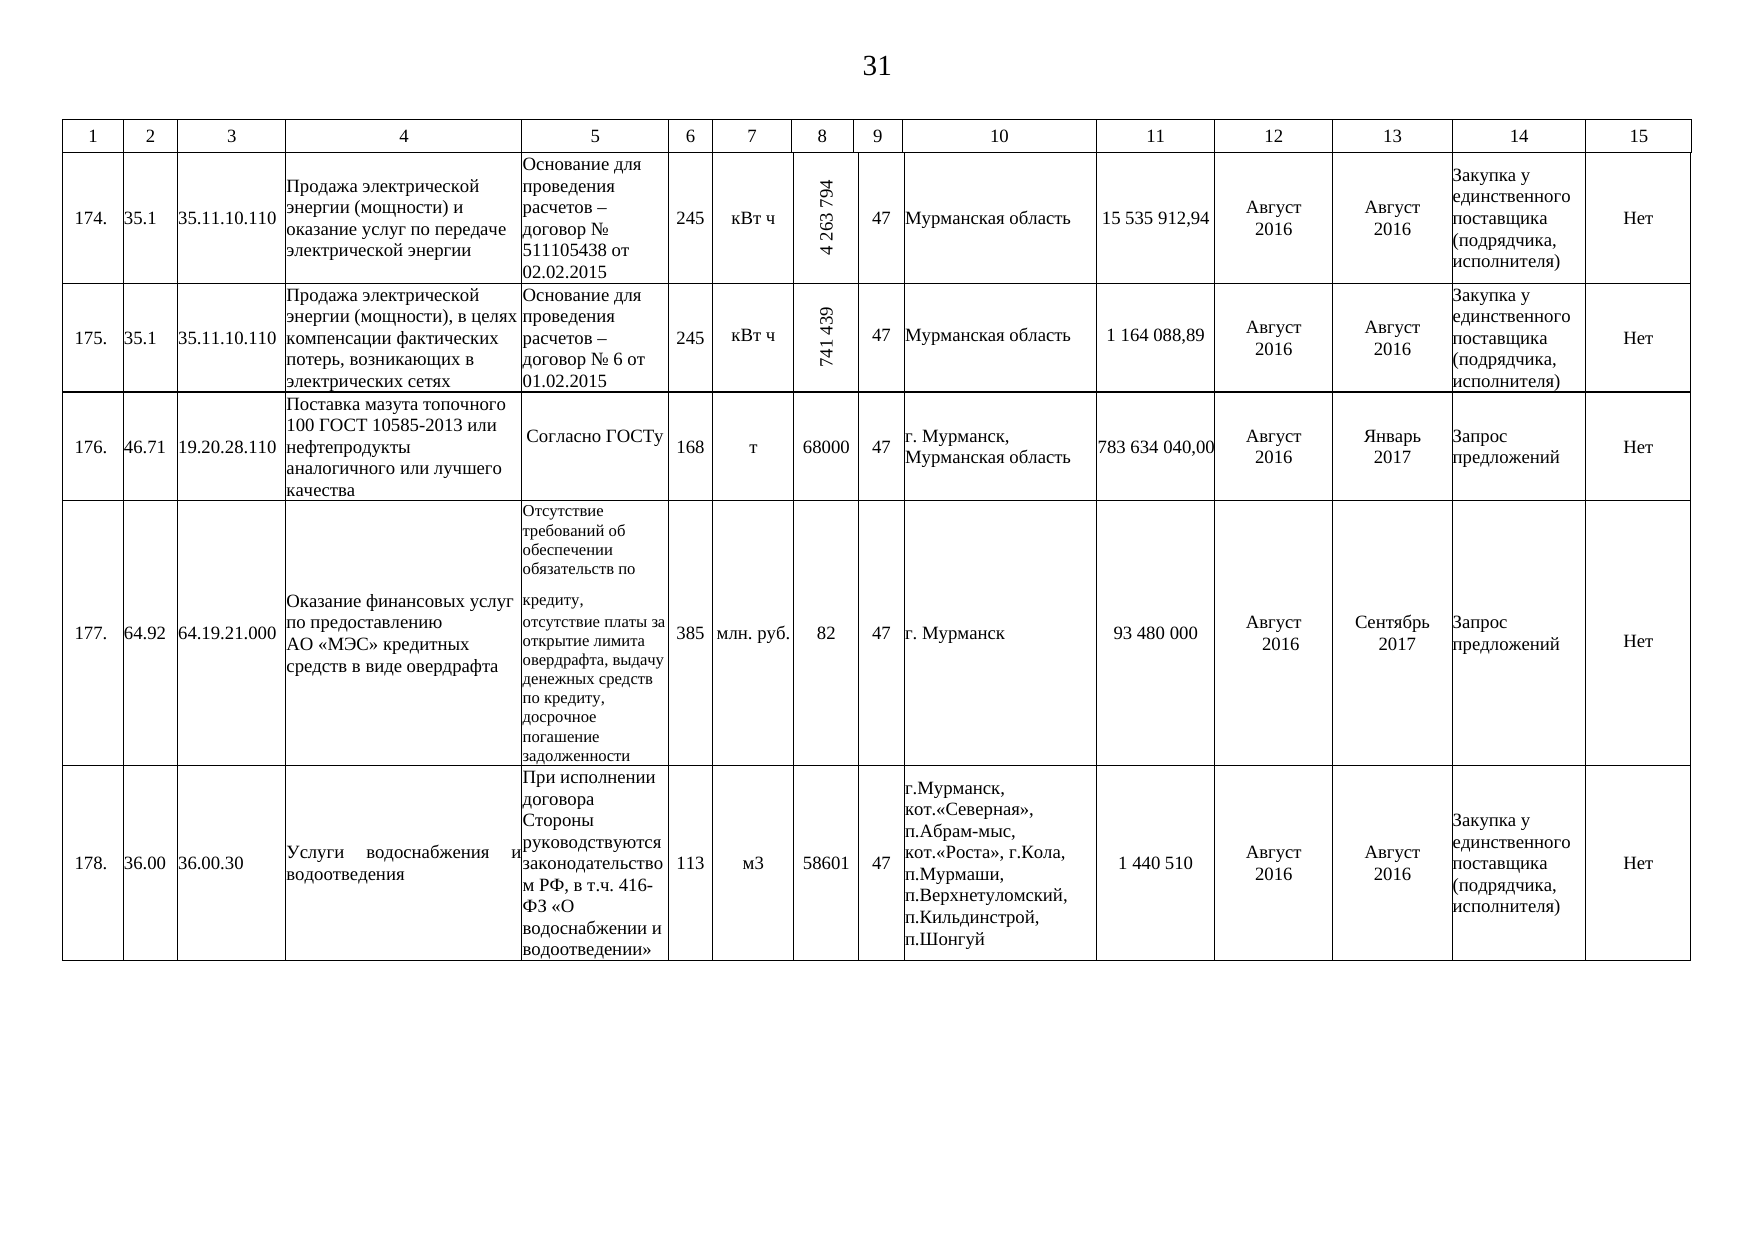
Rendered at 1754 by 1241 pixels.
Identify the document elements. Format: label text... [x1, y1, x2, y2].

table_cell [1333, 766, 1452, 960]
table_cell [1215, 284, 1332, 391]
table_header 6 [669, 120, 712, 152]
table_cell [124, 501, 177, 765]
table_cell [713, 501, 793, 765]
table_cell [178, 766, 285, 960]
table_header 15 [1586, 120, 1691, 152]
table_header 11 [1097, 120, 1214, 152]
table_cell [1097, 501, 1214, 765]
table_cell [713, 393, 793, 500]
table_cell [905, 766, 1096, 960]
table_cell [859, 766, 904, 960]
table_header 12 [1215, 120, 1332, 152]
table_header 3 [178, 120, 285, 152]
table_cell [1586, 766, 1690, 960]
table_header 4 [286, 120, 521, 152]
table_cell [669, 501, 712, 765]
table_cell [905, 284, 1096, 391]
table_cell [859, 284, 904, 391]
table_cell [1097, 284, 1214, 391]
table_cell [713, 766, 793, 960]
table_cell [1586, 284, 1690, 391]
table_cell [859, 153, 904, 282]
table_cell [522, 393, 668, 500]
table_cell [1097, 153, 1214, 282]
table_header 9 [854, 120, 902, 152]
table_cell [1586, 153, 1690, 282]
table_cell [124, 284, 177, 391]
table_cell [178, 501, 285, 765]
table_header 14 [1453, 120, 1585, 152]
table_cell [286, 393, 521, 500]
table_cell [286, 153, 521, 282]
table_header 13 [1333, 120, 1452, 152]
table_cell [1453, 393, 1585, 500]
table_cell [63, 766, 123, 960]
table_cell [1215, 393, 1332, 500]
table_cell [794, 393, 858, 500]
table_header 2 [124, 120, 177, 152]
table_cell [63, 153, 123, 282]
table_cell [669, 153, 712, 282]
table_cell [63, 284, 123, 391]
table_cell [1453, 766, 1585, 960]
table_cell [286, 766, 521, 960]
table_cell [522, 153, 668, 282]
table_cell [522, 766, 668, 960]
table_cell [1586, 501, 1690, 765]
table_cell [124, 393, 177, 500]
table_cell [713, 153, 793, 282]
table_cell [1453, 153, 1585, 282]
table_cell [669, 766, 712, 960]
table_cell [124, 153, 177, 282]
table_header 5 [522, 120, 668, 152]
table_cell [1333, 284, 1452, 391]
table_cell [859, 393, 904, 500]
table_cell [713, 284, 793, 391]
table_header 10 [903, 120, 1096, 152]
table_header 8 [792, 120, 853, 152]
table_header 1 [63, 120, 123, 152]
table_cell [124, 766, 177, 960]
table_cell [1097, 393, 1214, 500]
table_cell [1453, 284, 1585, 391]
table_header 7 [713, 120, 791, 152]
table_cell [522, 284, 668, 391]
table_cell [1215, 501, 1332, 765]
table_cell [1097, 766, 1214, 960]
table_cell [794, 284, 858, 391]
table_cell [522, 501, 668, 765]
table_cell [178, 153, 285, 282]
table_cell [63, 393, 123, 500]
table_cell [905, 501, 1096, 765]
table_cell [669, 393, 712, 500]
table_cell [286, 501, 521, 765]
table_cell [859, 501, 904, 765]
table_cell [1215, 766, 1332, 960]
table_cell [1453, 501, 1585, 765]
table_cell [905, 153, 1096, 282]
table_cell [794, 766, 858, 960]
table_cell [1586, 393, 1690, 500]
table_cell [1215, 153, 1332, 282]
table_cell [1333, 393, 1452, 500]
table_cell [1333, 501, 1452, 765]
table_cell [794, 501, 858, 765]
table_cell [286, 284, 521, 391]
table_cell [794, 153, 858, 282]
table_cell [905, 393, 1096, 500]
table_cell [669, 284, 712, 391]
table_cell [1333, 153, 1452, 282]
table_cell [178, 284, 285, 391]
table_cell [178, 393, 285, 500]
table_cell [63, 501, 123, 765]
